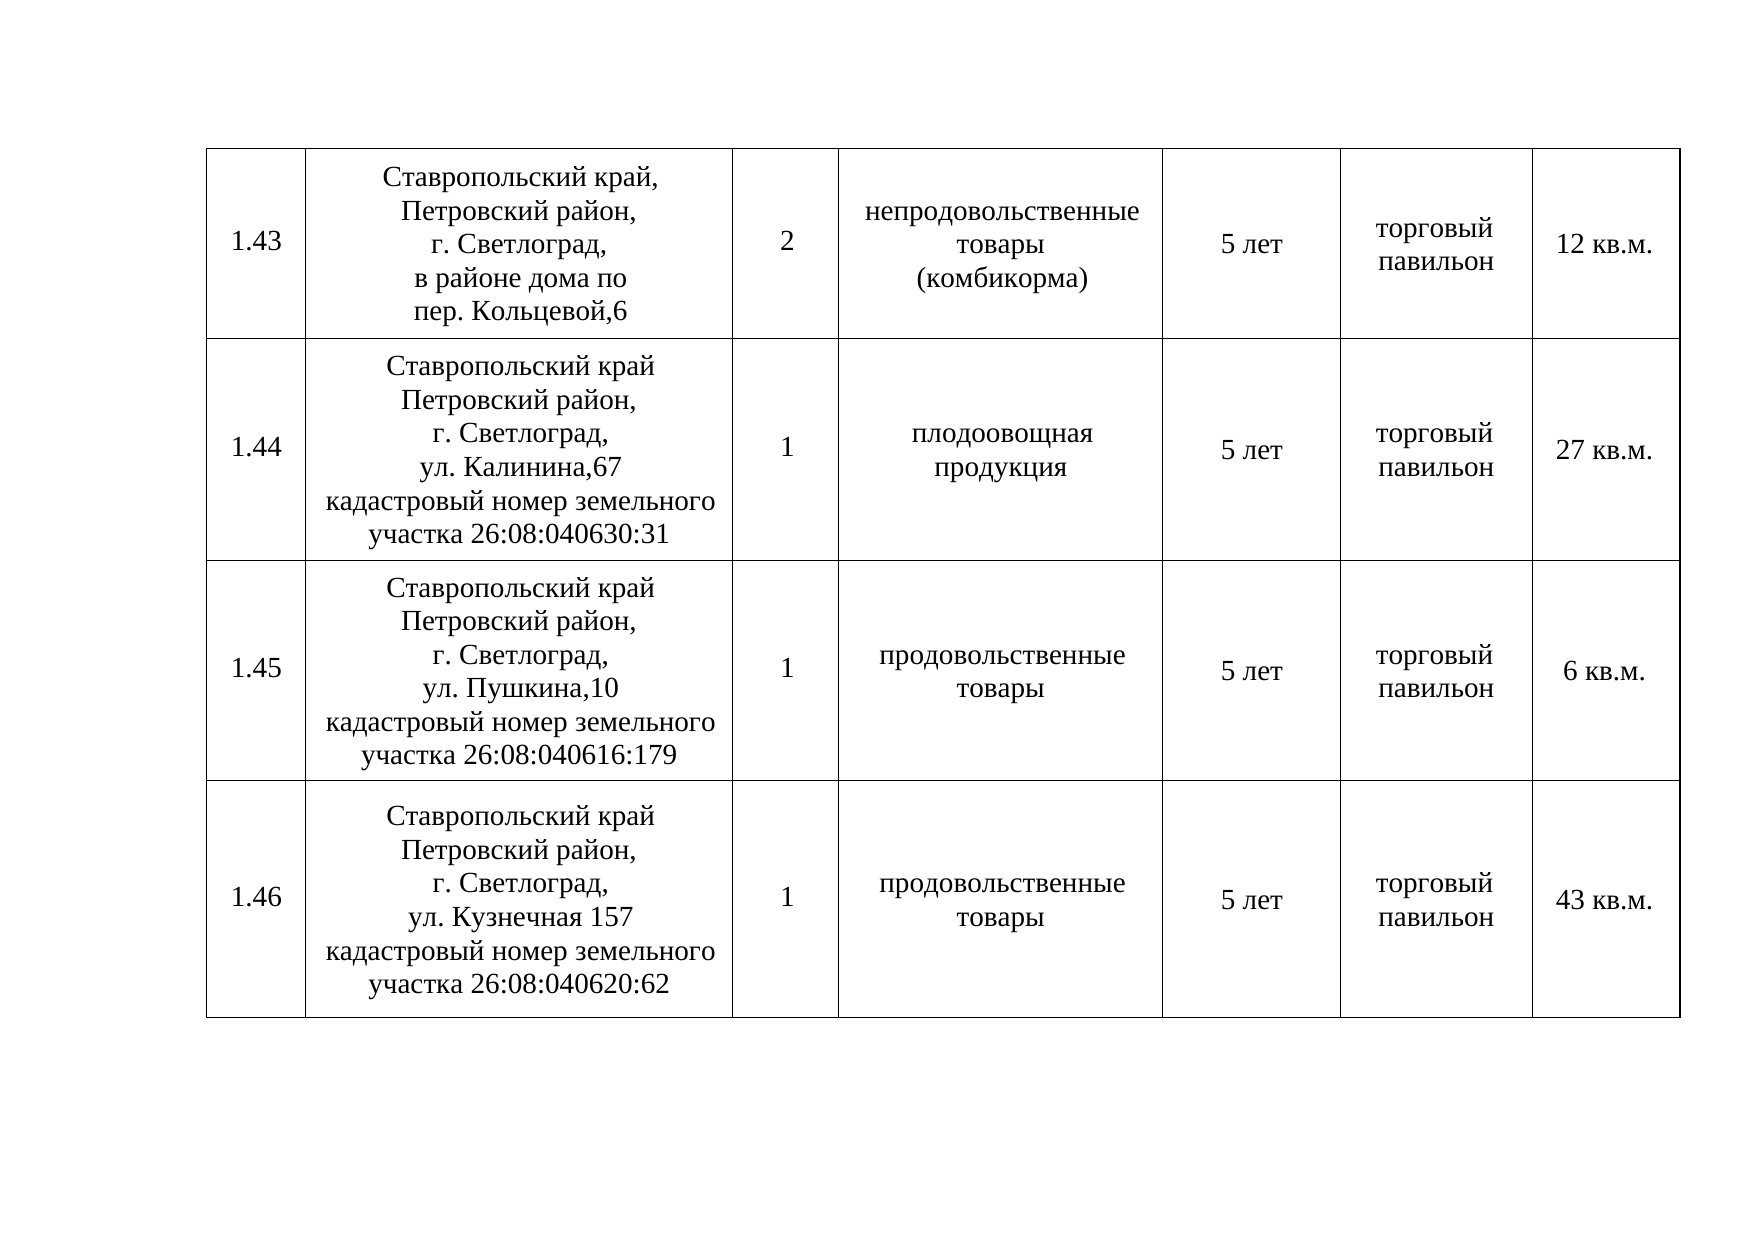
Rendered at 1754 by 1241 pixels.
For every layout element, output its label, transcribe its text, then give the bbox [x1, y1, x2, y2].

table_cell 5 лет [1163, 339, 1340, 559]
table_cell торговый павильон [1341, 339, 1532, 559]
table_cell 5 лет [1163, 781, 1340, 1017]
table_cell 1.43 [207, 149, 305, 338]
table_cell 12 кв.м. [1533, 149, 1679, 338]
table_cell продовольственные товары [839, 561, 1162, 780]
table_cell 1 [733, 561, 838, 780]
table_cell 27 кв.м. [1533, 339, 1679, 559]
table_cell торговый павильон [1341, 781, 1532, 1017]
table_cell 1 [733, 781, 838, 1017]
table_cell непродовольственные товары (комбикорма) [839, 149, 1162, 338]
table_cell 6 кв.м. [1533, 561, 1679, 780]
table_cell продовольственные товары [839, 781, 1162, 1017]
table_cell Ставропольский край Петровский район, г. Светлоград, ул. Кузнечная 157 кадастровый номер земельного участка 26:08:040620:62 [306, 781, 732, 1017]
table_cell 1.44 [207, 339, 305, 559]
table_cell Ставропольский край, Петровский район, г. Светлоград, в районе дома по пер. Кольцевой,6 [306, 149, 732, 338]
table_cell 1.45 [207, 561, 305, 780]
table_cell 2 [733, 149, 838, 338]
table_cell 5 лет [1163, 561, 1340, 780]
table_cell 43 кв.м. [1533, 781, 1679, 1017]
table_cell торговый павильон [1341, 561, 1532, 780]
table_cell 1 [733, 339, 838, 559]
table_cell торговый павильон [1341, 149, 1532, 338]
table_cell плодоовощная продукция [839, 339, 1162, 559]
table_cell Ставропольский край Петровский район, г. Светлоград, ул. Калинина,67 кадастровый номер земельного участка 26:08:040630:31 [306, 339, 732, 559]
table_cell 5 лет [1163, 149, 1340, 338]
table_cell Ставропольский край Петровский район, г. Светлоград, ул. Пушкина,10 кадастровый номер земельного участка 26:08:040616:179 [306, 561, 732, 780]
table_cell 1.46 [207, 781, 305, 1017]
